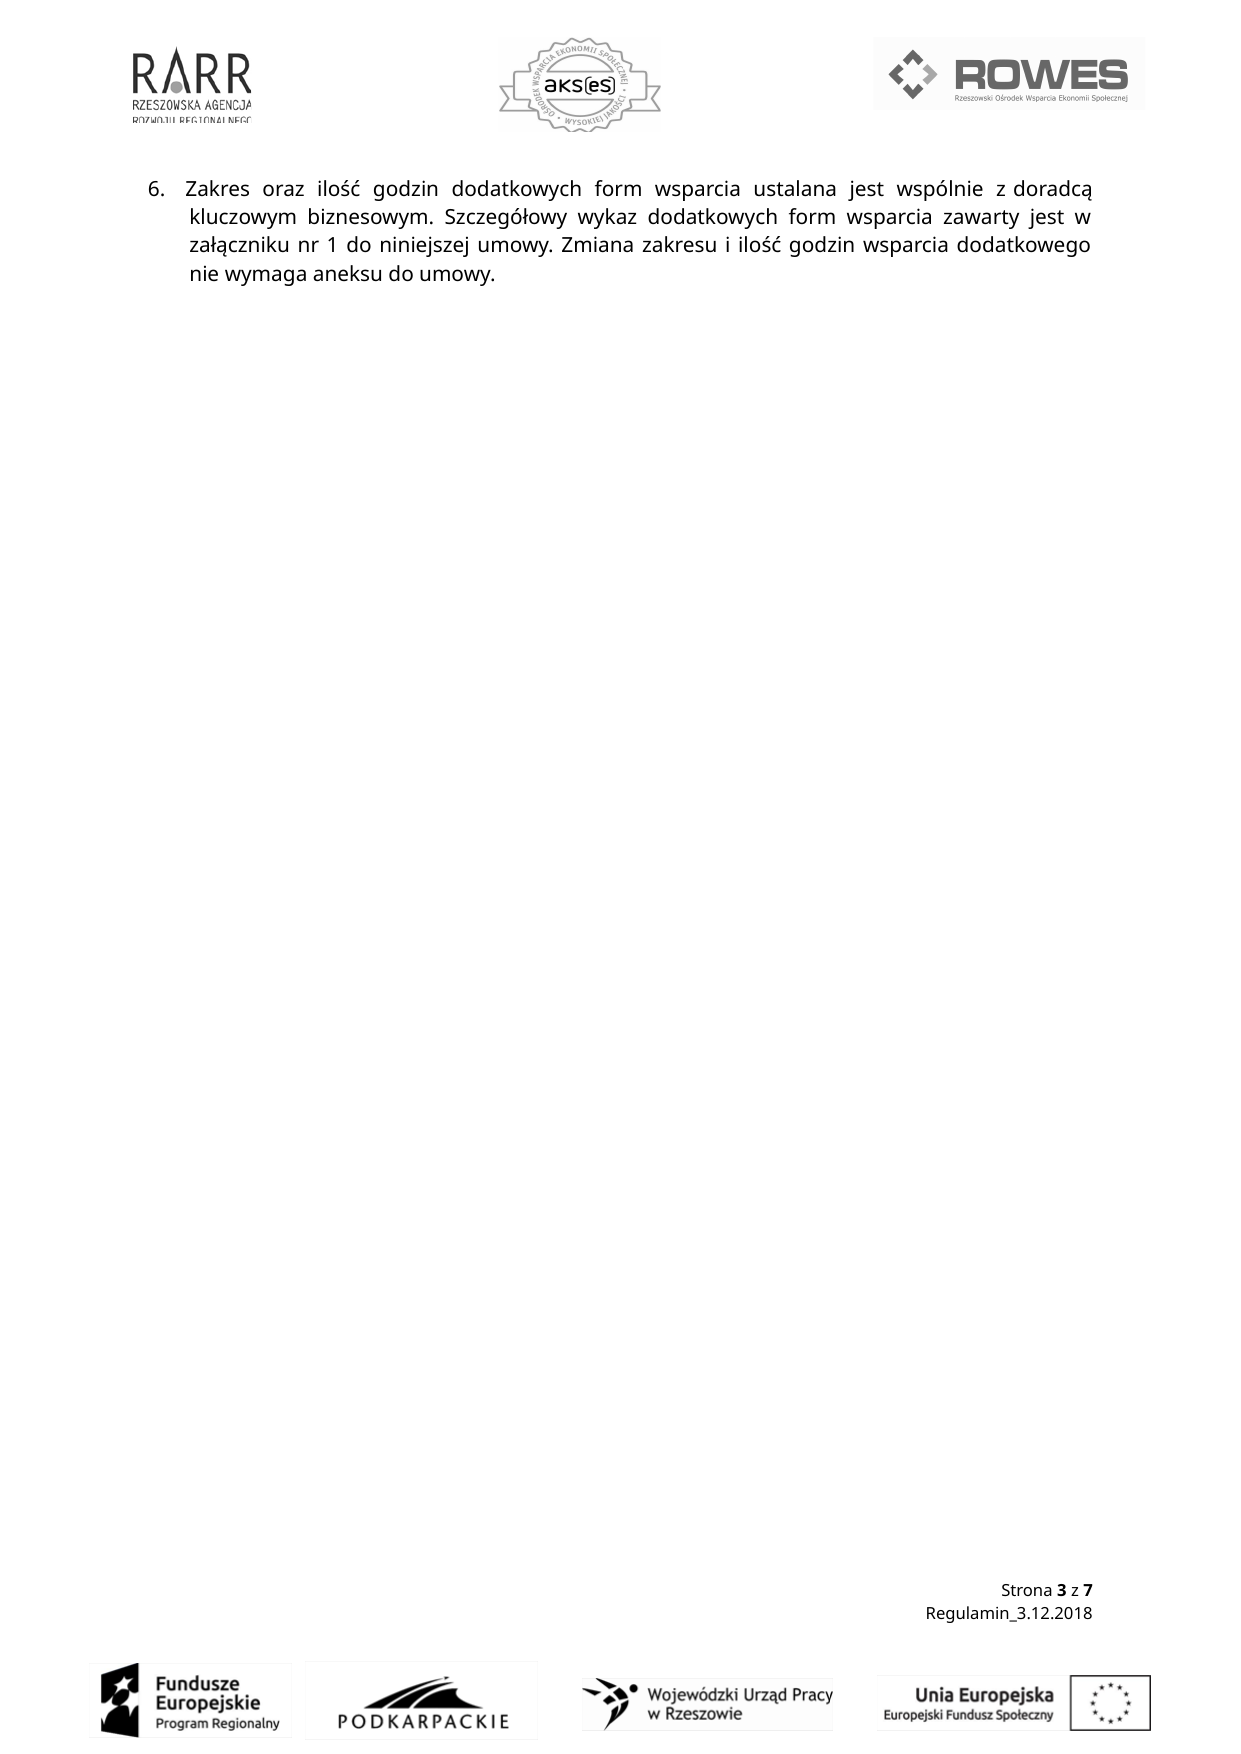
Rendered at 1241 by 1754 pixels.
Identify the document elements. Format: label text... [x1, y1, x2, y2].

picture [875, 1673, 1153, 1733]
picture [580, 1676, 835, 1733]
list Zakres oraz ilość godzin dodatkowych form wsparcia ustalana jest wspólnie z doradcą kluczowym biznesowym. Szczegółowy wykaz dodatkowych form wsparcia zawarty jest w załączniku nr 1 do niniejszej umowy. Zmiana zakresu i ilość godzin wsparcia dodatkowego nie wymaga aneksu do umowy. [148, 174, 1092, 287]
picture [303, 1659, 540, 1742]
picture [87, 1661, 294, 1740]
picture [498, 37, 661, 132]
picture [873, 37, 1145, 109]
picture [133, 46, 252, 122]
